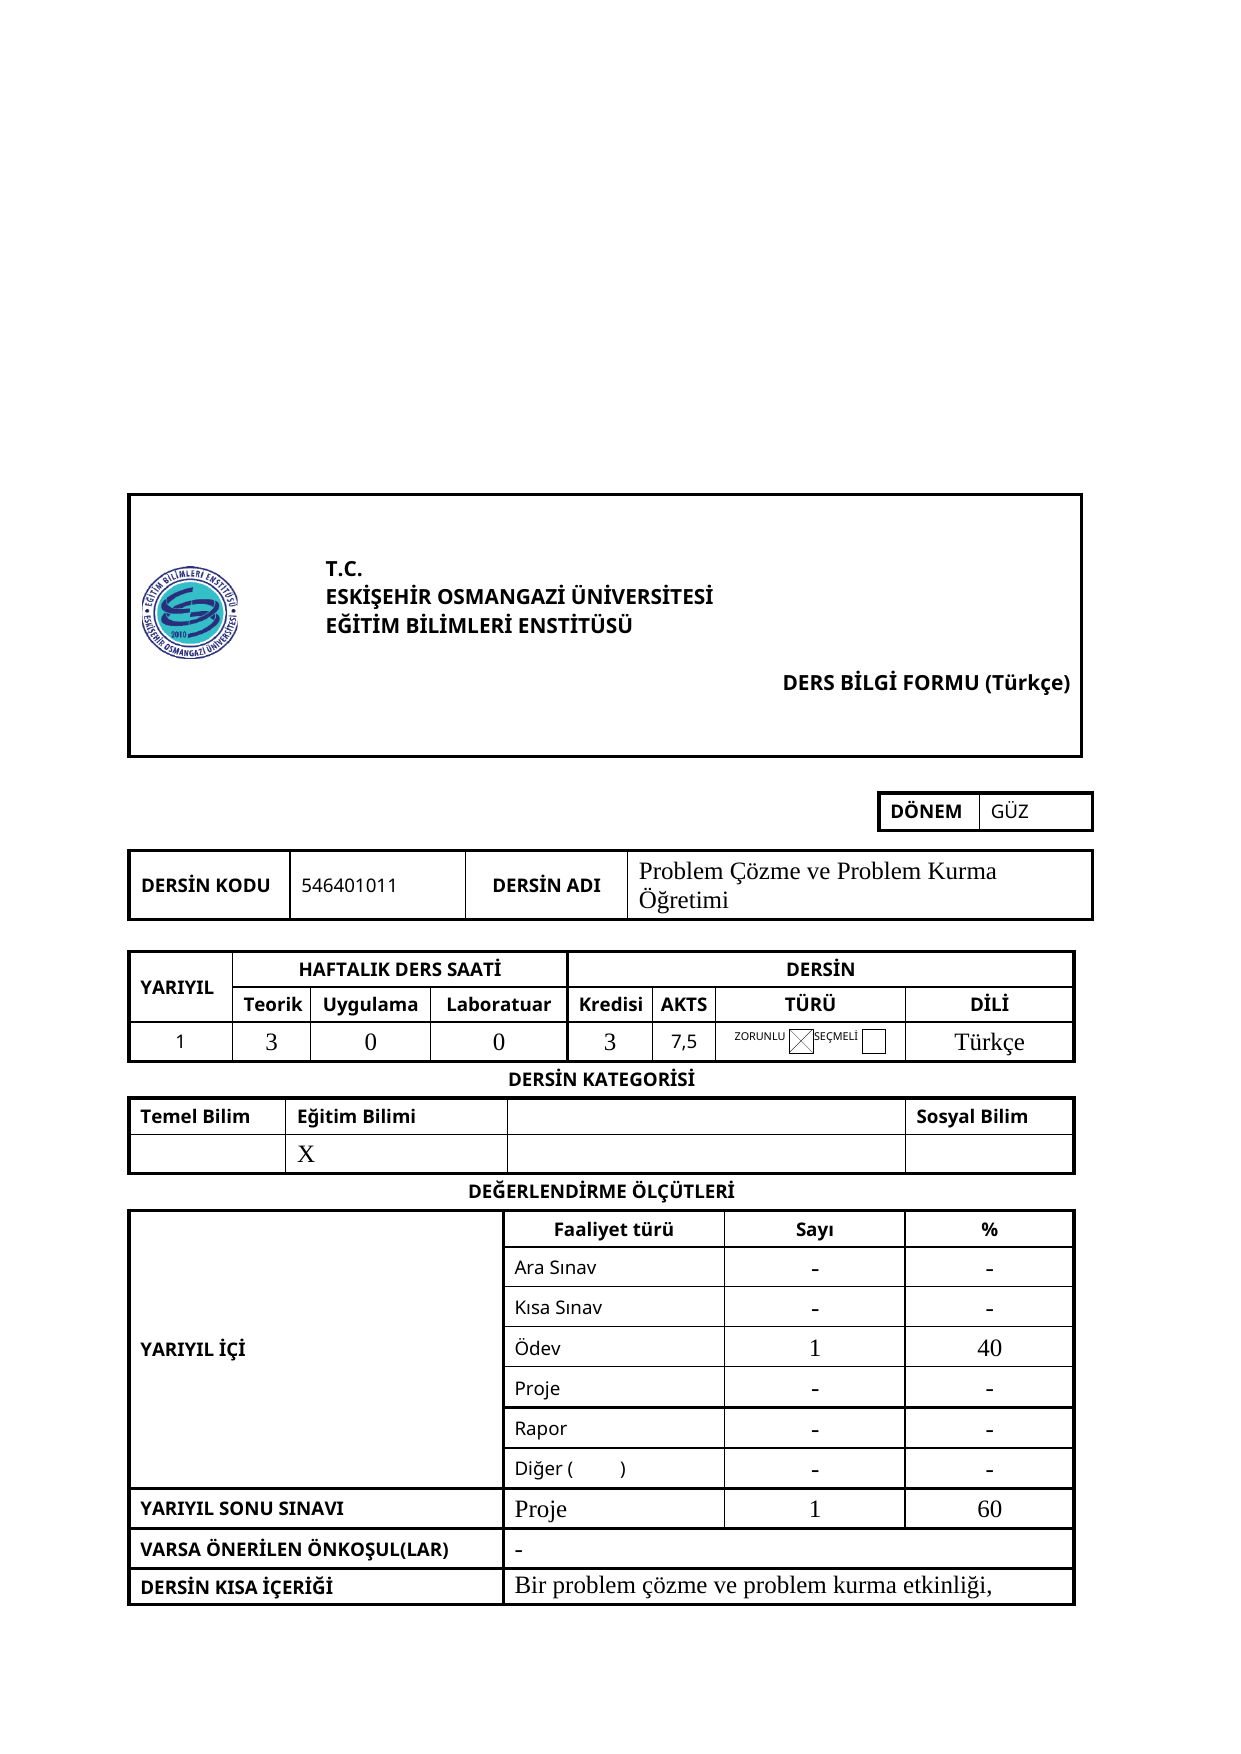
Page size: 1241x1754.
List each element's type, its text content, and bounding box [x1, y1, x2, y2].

table_cell 3 [569, 1023, 652, 1059]
table_cell Faaliyet türü [505, 1212, 724, 1246]
table_cell DEĞERLENDİRME ÖLÇÜTLERİ [129, 1175, 1074, 1208]
table_cell - [725, 1367, 904, 1406]
table_cell - [505, 1530, 1072, 1567]
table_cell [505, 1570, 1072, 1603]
table_cell Ödev [505, 1327, 724, 1366]
table_cell [906, 1135, 1072, 1172]
table_cell - [725, 1449, 904, 1487]
table_cell 3 [233, 1023, 310, 1059]
table_cell Uygulama [311, 988, 430, 1021]
table_cell Teorik [233, 988, 310, 1021]
table_header YARIYIL [131, 953, 232, 1021]
table_cell Kredisi [569, 988, 652, 1021]
table_cell TÜRÜ [716, 988, 905, 1021]
table_header 546401011 [291, 852, 465, 918]
table_cell % [906, 1212, 1072, 1246]
table_cell Sosyal Bilim [906, 1100, 1072, 1133]
table_header GÜZ [980, 795, 1091, 828]
table_cell Eğitim Bilimi [286, 1100, 507, 1133]
table_cell Türkçe [906, 1023, 1072, 1059]
table_cell - [906, 1409, 1072, 1447]
table_cell YARIYIL SONU SINAVI [131, 1490, 502, 1527]
table_cell ZORUNLU SEÇMELİ [716, 1023, 905, 1059]
table_cell DİLİ [906, 988, 1072, 1021]
table_cell Diğer ( ) [505, 1449, 724, 1487]
table_cell 1 [725, 1490, 904, 1527]
table_cell 1 [725, 1327, 904, 1366]
table_cell Temel Bilim [131, 1100, 285, 1133]
table_header DERSİN ADI [466, 852, 627, 918]
table_cell - [906, 1367, 1072, 1406]
table_cell Proje [505, 1367, 724, 1406]
table_cell 1 [131, 1023, 232, 1059]
table_cell YARIYIL İÇİ [131, 1212, 502, 1487]
table_cell DERSİN KATEGORİSİ [129, 1063, 1074, 1096]
table_cell - [725, 1287, 904, 1326]
table_cell 7,5 [653, 1023, 715, 1059]
table_header DERSİN [569, 953, 1072, 986]
picture [140, 566, 238, 658]
table_cell - [906, 1449, 1072, 1487]
table_header DÖNEM [881, 795, 979, 828]
table_cell [508, 1135, 905, 1172]
table_cell 40 [906, 1327, 1072, 1366]
table_cell [131, 1135, 285, 1172]
table_cell 0 [431, 1023, 566, 1059]
table_cell - [725, 1248, 904, 1286]
table_cell - [906, 1287, 1072, 1326]
table_cell Kısa Sınav [505, 1287, 724, 1326]
table_cell VARSA ÖNERİLEN ÖNKOŞUL(LAR) [131, 1530, 502, 1567]
table_header Problem Çözme ve Problem Kurma Öğretimi [628, 852, 1091, 918]
table_cell Rapor [505, 1409, 724, 1447]
table_cell Sayı [725, 1212, 904, 1246]
table_cell 60 [906, 1490, 1072, 1527]
table_cell Laboratuar [431, 988, 566, 1021]
table_cell - [725, 1409, 904, 1447]
table_cell - [906, 1248, 1072, 1286]
table_header T.C. ESKİŞEHİR OSMANGAZİ ÜNİVERSİTESİ EĞİTİM BİLİMLERİ ENSTİTÜSÜ DERS BİLGİ FORMU (Türkçe) [314, 496, 1080, 754]
table_cell [508, 1100, 905, 1133]
table_cell DERSİN KISA İÇERİĞİ [131, 1570, 502, 1603]
table_cell Proje [505, 1490, 724, 1527]
table_cell AKTS [653, 988, 715, 1021]
table_header DERSİN KODU [131, 852, 289, 918]
table_header [131, 496, 314, 754]
table_cell 0 [311, 1023, 430, 1059]
table_cell Ara Sınav [505, 1248, 724, 1286]
table_header HAFTALIK DERS SAATİ [233, 953, 566, 986]
table_cell X [286, 1135, 507, 1172]
